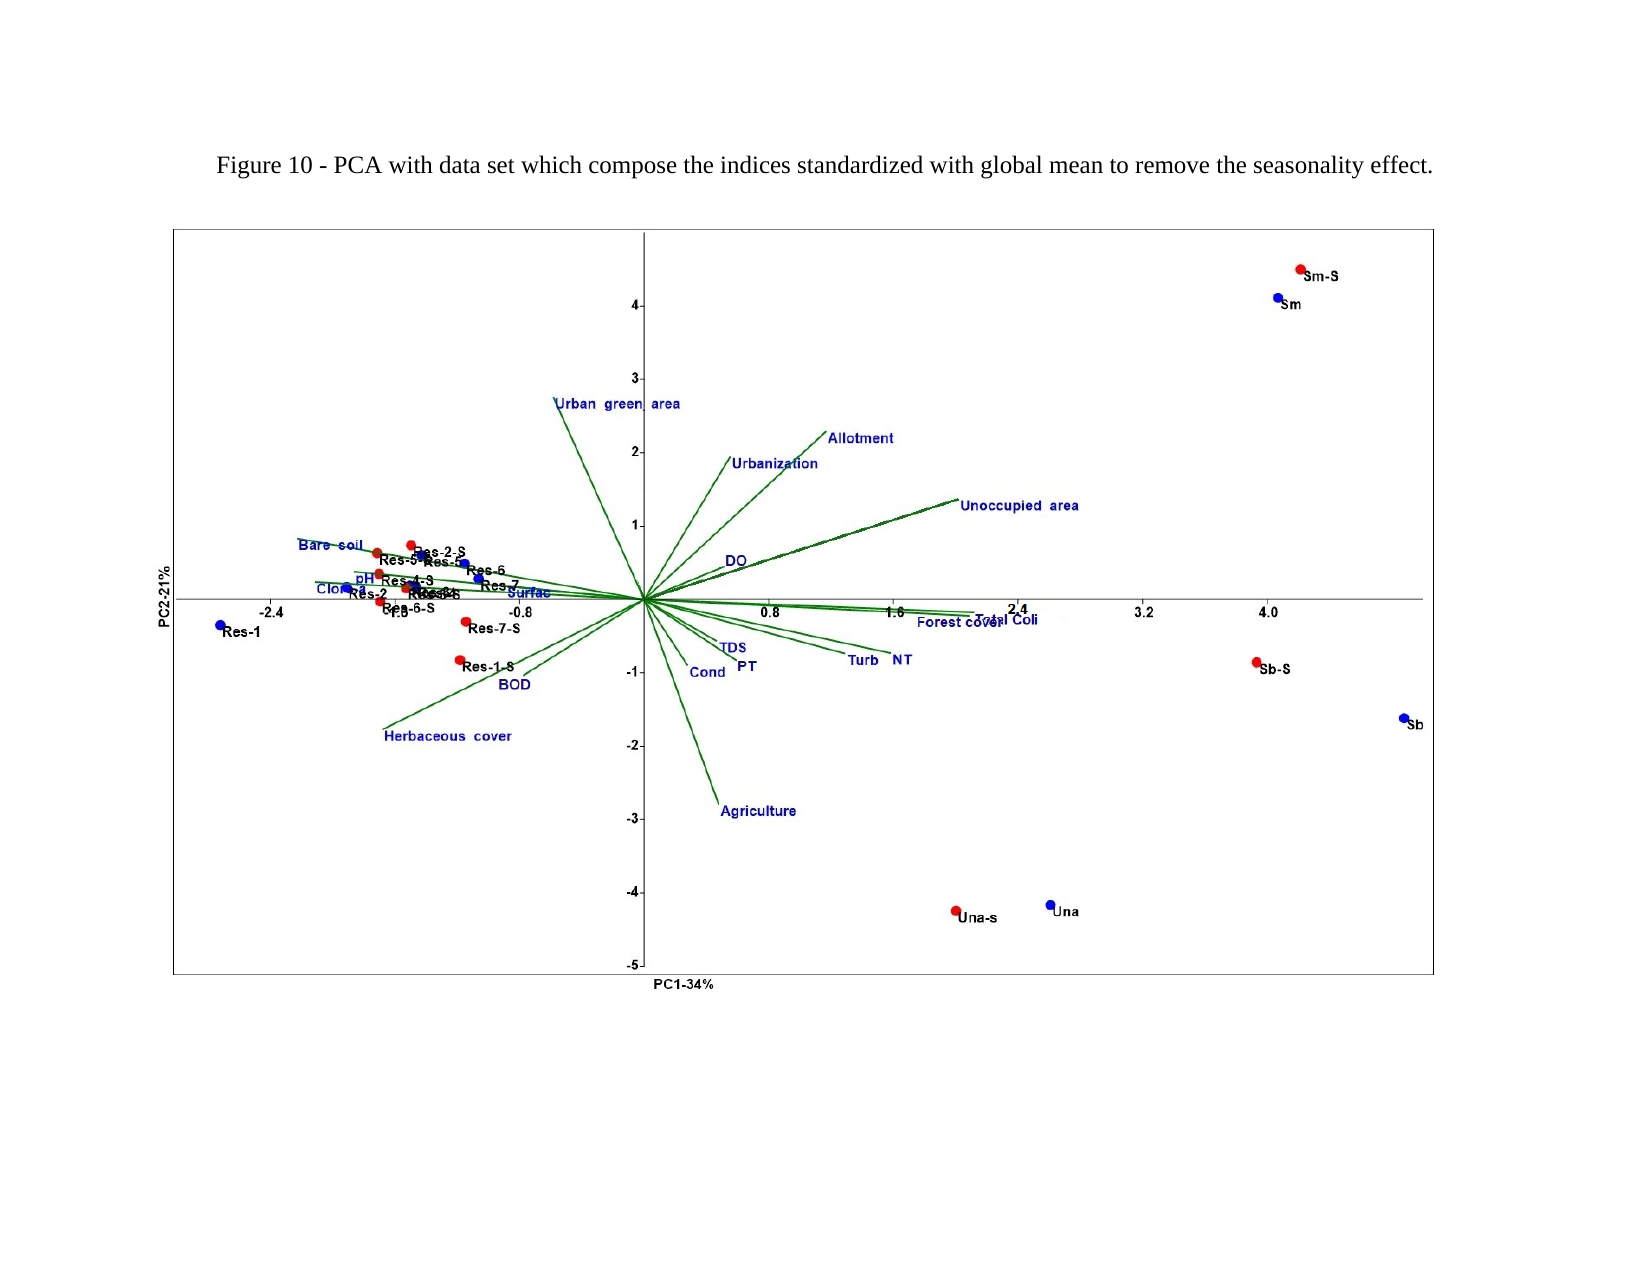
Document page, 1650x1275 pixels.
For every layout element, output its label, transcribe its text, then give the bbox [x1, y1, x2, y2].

picture [150, 207, 1457, 997]
text Figure 10 - PCA with data set which compose the indices standardized with global mean to remove the seasonality effect. [150, 150, 1500, 179]
